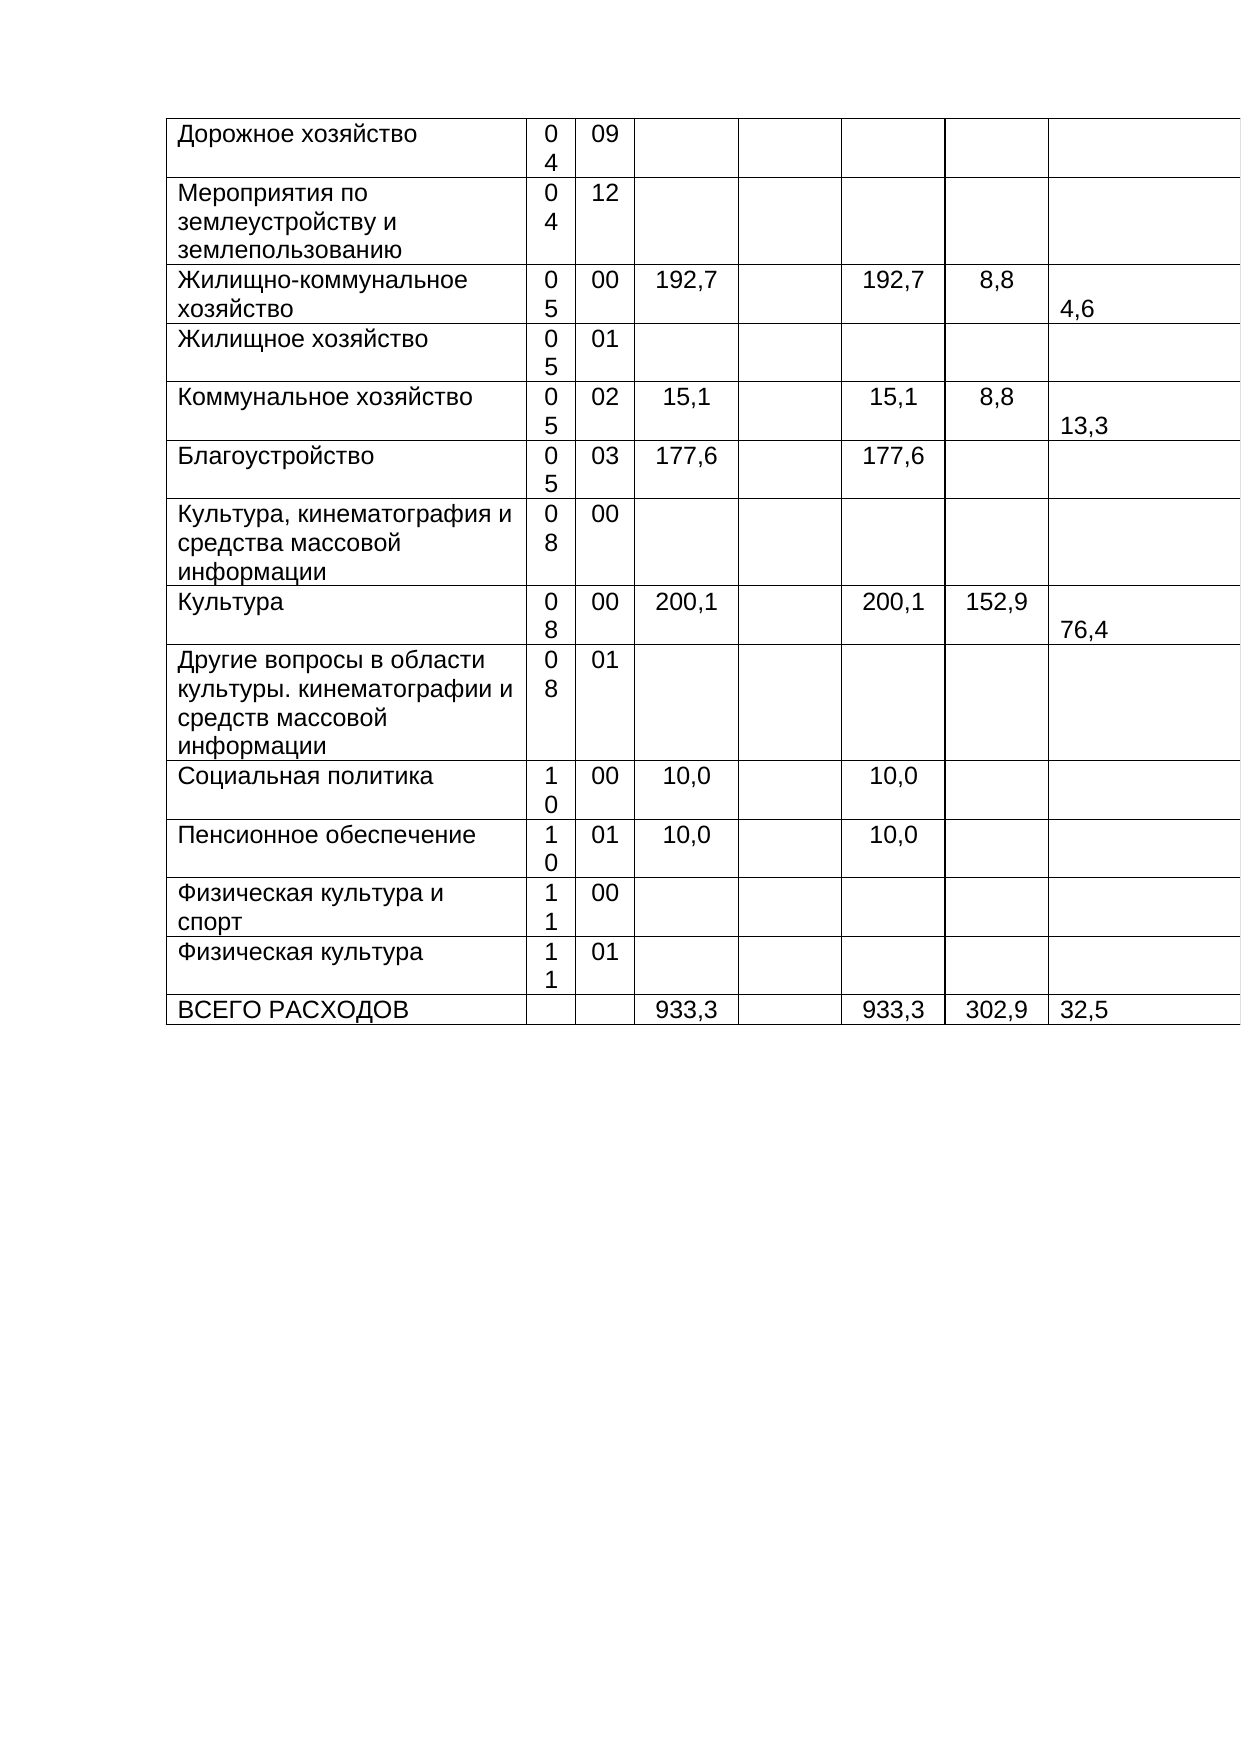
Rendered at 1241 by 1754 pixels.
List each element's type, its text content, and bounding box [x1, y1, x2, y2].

table_cell [739, 178, 841, 264]
table_cell [946, 119, 1048, 177]
table_cell Социальная политика [167, 761, 526, 818]
table_cell [946, 820, 1048, 877]
table_cell [842, 878, 944, 936]
table_cell 32,5 [1049, 995, 1240, 1024]
table_cell 11 [527, 878, 575, 936]
table_cell 76,4 [1049, 586, 1240, 644]
table_cell [635, 499, 738, 585]
table_cell [946, 937, 1048, 994]
table_cell 200,1 [842, 586, 944, 644]
table_cell 15,1 [635, 382, 738, 439]
table_cell [635, 178, 738, 264]
table_cell [1049, 820, 1240, 877]
table_cell [842, 499, 944, 585]
table_cell 192,7 [842, 265, 944, 322]
table_cell 10,0 [635, 820, 738, 877]
table_cell [739, 586, 841, 644]
table_cell Пенсионное обеспечение [167, 820, 526, 877]
table_cell 177,6 [635, 441, 738, 498]
table_cell [635, 324, 738, 381]
table_cell [842, 178, 944, 264]
table_cell [1049, 441, 1240, 498]
table_cell 177,6 [842, 441, 944, 498]
table_cell [739, 441, 841, 498]
table_cell [1049, 119, 1240, 177]
table_cell [635, 937, 738, 994]
table_cell [842, 324, 944, 381]
table_cell Культура [167, 586, 526, 644]
table_cell Жилищное хозяйство [167, 324, 526, 381]
table_cell [842, 645, 944, 760]
table_cell [739, 499, 841, 585]
table_cell 15,1 [842, 382, 944, 439]
table_cell [739, 119, 841, 177]
table_cell 12 [576, 178, 634, 264]
table_cell [1049, 761, 1240, 818]
table_cell 02 [576, 382, 634, 439]
table_cell 10 [527, 820, 575, 877]
table_cell [842, 119, 944, 177]
table_cell 933,3 [635, 995, 738, 1024]
table_cell [739, 382, 841, 439]
table_cell 10,0 [842, 761, 944, 818]
table_cell 08 [527, 499, 575, 585]
table_cell 03 [576, 441, 634, 498]
table_cell [635, 645, 738, 760]
table_cell [635, 119, 738, 177]
table_cell [527, 995, 575, 1024]
table_cell ВСЕГО РАСХОДОВ [167, 995, 526, 1024]
table_cell 00 [576, 499, 634, 585]
table_cell [739, 324, 841, 381]
table_cell 01 [576, 324, 634, 381]
table_cell [635, 878, 738, 936]
table_cell [739, 995, 841, 1024]
table_cell Коммунальное хозяйство [167, 382, 526, 439]
table_cell [946, 178, 1048, 264]
table_cell Физическая культура [167, 937, 526, 994]
table_cell 10 [527, 761, 575, 818]
table_cell 11 [527, 937, 575, 994]
table_cell [1049, 937, 1240, 994]
table_cell 00 [576, 878, 634, 936]
table_cell 00 [576, 586, 634, 644]
table_cell 10,0 [635, 761, 738, 818]
table_cell 01 [576, 937, 634, 994]
table_cell [1049, 178, 1240, 264]
table_cell 302,9 [946, 995, 1048, 1024]
table_cell 01 [576, 820, 634, 877]
table_cell 05 [527, 324, 575, 381]
table_cell 4,6 [1049, 265, 1240, 322]
table_cell [946, 324, 1048, 381]
table_cell [1049, 645, 1240, 760]
table_cell [946, 499, 1048, 585]
table_cell 8,8 [946, 382, 1048, 439]
table_cell 10,0 [842, 820, 944, 877]
table_cell 05 [527, 441, 575, 498]
table_cell [739, 937, 841, 994]
table_cell 13,3 [1049, 382, 1240, 439]
table_cell 933,3 [842, 995, 944, 1024]
table_cell [739, 820, 841, 877]
table_cell 05 [527, 382, 575, 439]
table_cell [946, 441, 1048, 498]
table_cell [739, 645, 841, 760]
table_cell [842, 937, 944, 994]
table_cell [576, 995, 634, 1024]
table_cell Жилищно-коммунальное хозяйство [167, 265, 526, 322]
table_cell [739, 265, 841, 322]
table_cell 152,9 [946, 586, 1048, 644]
table_cell Физическая культура и спорт [167, 878, 526, 936]
table_cell [739, 761, 841, 818]
table_cell [1049, 878, 1240, 936]
table_cell [946, 645, 1048, 760]
table_cell [946, 761, 1048, 818]
table_cell Культура, кинематография и средства массовой информации [167, 499, 526, 585]
table_cell Другие вопросы в области культуры. кинематографии и средств массовой информации [167, 645, 526, 760]
table_cell 192,7 [635, 265, 738, 322]
table_cell 8,8 [946, 265, 1048, 322]
table_cell Дорожное хозяйство [167, 119, 526, 177]
table_cell 200,1 [635, 586, 738, 644]
table_cell Мероприятия по землеустройству и землепользованию [167, 178, 526, 264]
table_cell [946, 878, 1048, 936]
table_cell 08 [527, 645, 575, 760]
table_cell 00 [576, 761, 634, 818]
table_cell 05 [527, 265, 575, 322]
table_cell Благоустройство [167, 441, 526, 498]
table_cell [739, 878, 841, 936]
table_cell 08 [527, 586, 575, 644]
table_cell 00 [576, 265, 634, 322]
table_cell [1049, 499, 1240, 585]
table_cell [1049, 324, 1240, 381]
table_cell 09 [576, 119, 634, 177]
table_cell 04 [527, 119, 575, 177]
table_cell 01 [576, 645, 634, 760]
table_cell 04 [527, 178, 575, 264]
